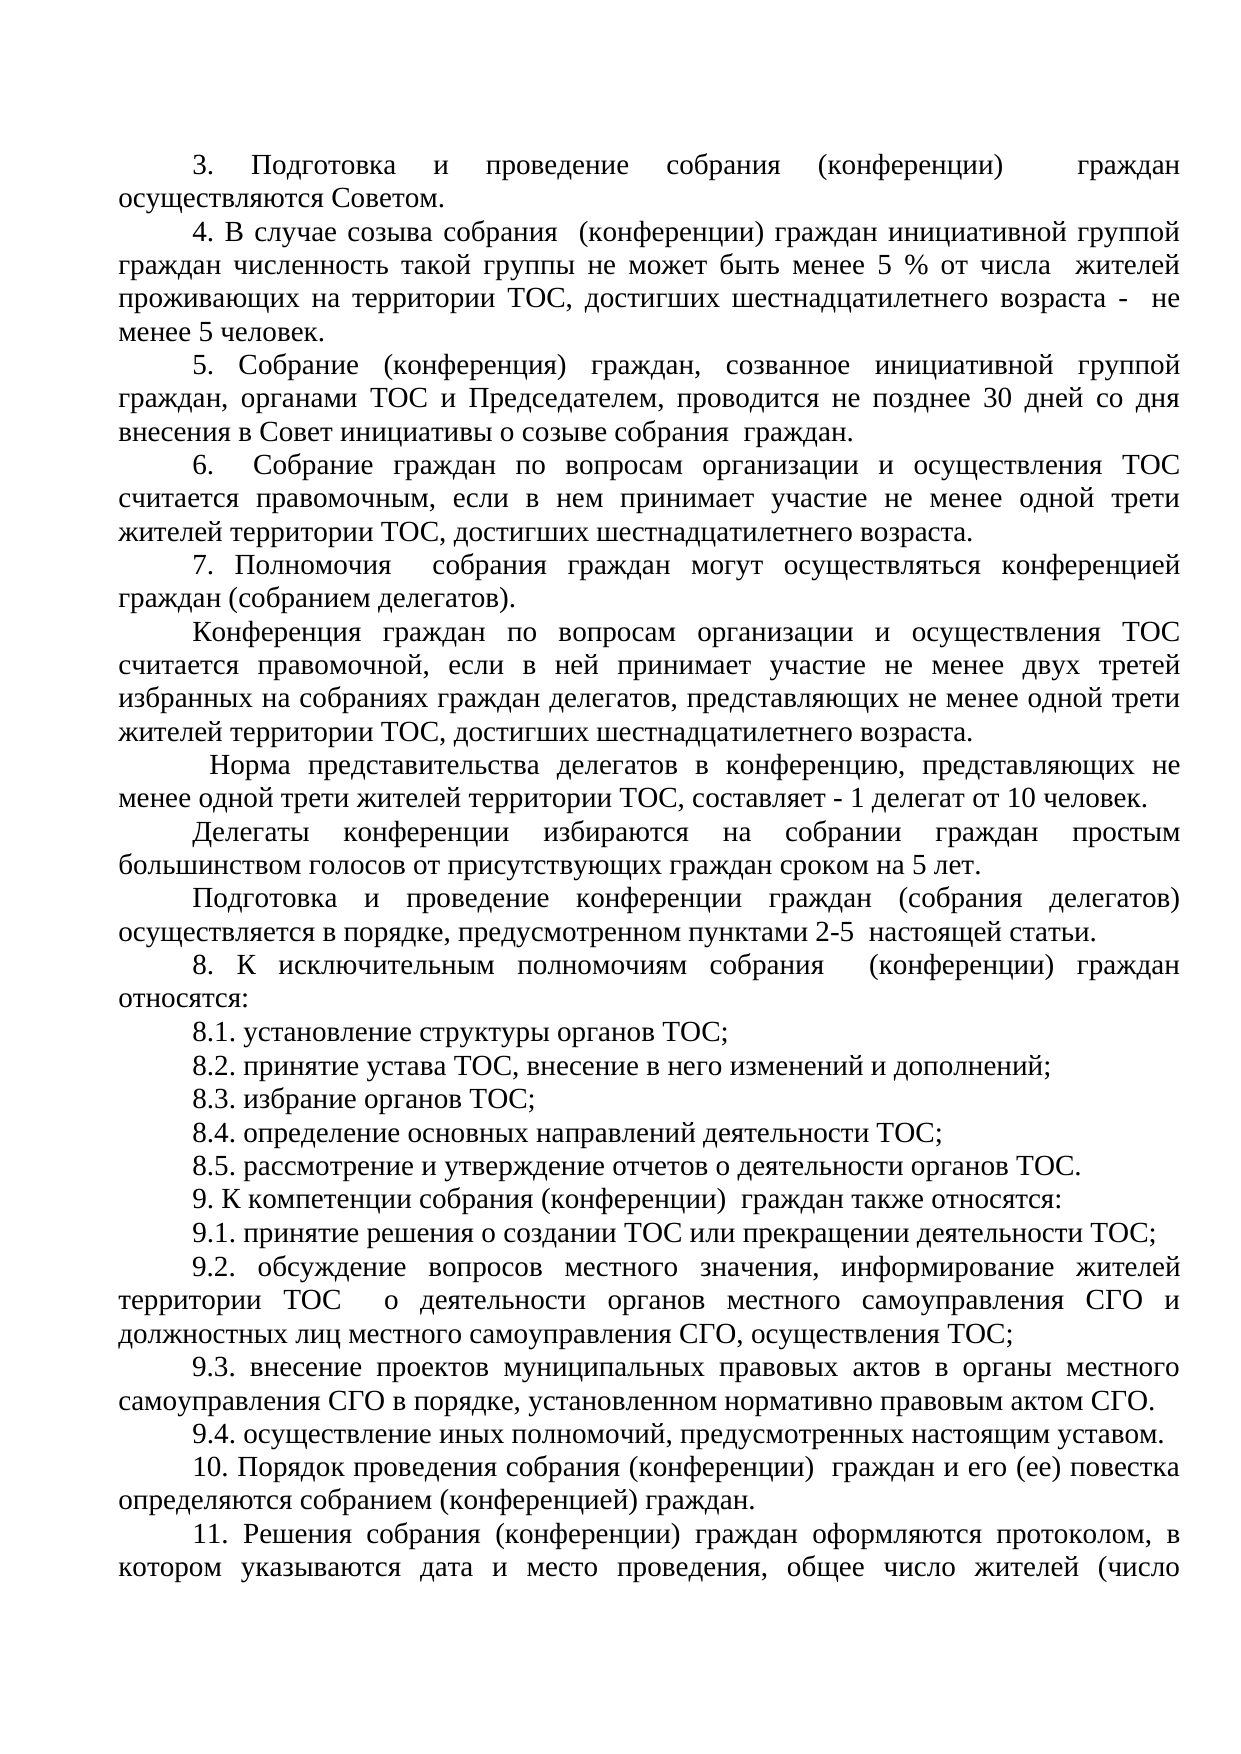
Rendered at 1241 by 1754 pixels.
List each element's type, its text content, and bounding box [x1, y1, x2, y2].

text 8.2. принятие устава ТОС, внесение в него изменений и дополнений; [118, 1048, 1181, 1081]
text 9. К компетенции собрания (конференции) граждан также относятся: [118, 1182, 1181, 1215]
text 4. В случае созыва собрания (конференции) граждан инициативной группой граждан численность такой группы не может быть менее 5 % от числа жителей проживающих на территории ТОС, достигших шестнадцатилетнего возраста - не менее 5 человек. [118, 214, 1181, 348]
text 6. Собрание граждан по вопросам организации и осуществления ТОС считается правомочным, если в нем принимает участие не менее одной трети жителей территории ТОС, достигших шестнадцатилетнего возраста. [118, 448, 1181, 548]
text Делегаты конференции избираются на собрании граждан простым большинством голосов от присутствующих граждан сроком на 5 лет. [118, 814, 1181, 881]
text 3. Подготовка и проведение собрания (конференции) граждан осуществляются Советом. [118, 148, 1181, 214]
text 9.3. внесение проектов муниципальных правовых актов в органы местного самоуправления СГО в порядке, установленном нормативно правовым актом СГО. [118, 1349, 1181, 1416]
text Норма представительства делегатов в конференцию, представляющих не менее одной трети жителей территории ТОС, составляет - 1 делегат от 10 человек. [118, 748, 1181, 814]
text 8.1. установление структуры органов ТОС; [118, 1014, 1181, 1048]
text Конференция граждан по вопросам организации и осуществления ТОС считается правомочной, если в ней принимает участие не менее двух третей избранных на собраниях граждан делегатов, представляющих не менее одной трети жителей территории ТОС, достигших шестнадцатилетнего возраста. [118, 614, 1181, 748]
text 10. Порядок проведения собрания (конференции) граждан и его (ее) повестка определяются собранием (конференцией) граждан. [118, 1450, 1181, 1516]
text 9.1. принятие решения о создании ТОС или прекращении деятельности ТОС; [118, 1215, 1181, 1249]
text 7. Полномочия собрания граждан могут осуществляться конференцией граждан (собранием делегатов). [118, 548, 1181, 614]
text 8.5. рассмотрение и утверждение отчетов о деятельности органов ТОС. [118, 1148, 1181, 1182]
text 8.4. определение основных направлений деятельности ТОС; [118, 1115, 1181, 1148]
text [118, 1516, 1181, 1583]
text 8. К исключительным полномочиям собрания (конференции) граждан относятся: [118, 948, 1181, 1014]
text 9.2. обсуждение вопросов местного значения, информирование жителей территории ТОС о деятельности органов местного самоуправления СГО и должностных лиц местного самоуправления СГО, осуществления ТОС; [118, 1249, 1181, 1349]
text Подготовка и проведение конференции граждан (собрания делегатов) осуществляется в порядке, предусмотренном пунктами 2-5 настоящей статьи. [118, 881, 1181, 948]
text 9.4. осуществление иных полномочий, предусмотренных настоящим уставом. [118, 1416, 1181, 1450]
text 8.3. избрание органов ТОС; [118, 1081, 1181, 1115]
text 5. Собрание (конференция) граждан, созванное инициативной группой граждан, органами ТОС и Председателем, проводится не позднее 30 дней со дня внесения в Совет инициативы о созыве собрания граждан. [118, 348, 1181, 448]
